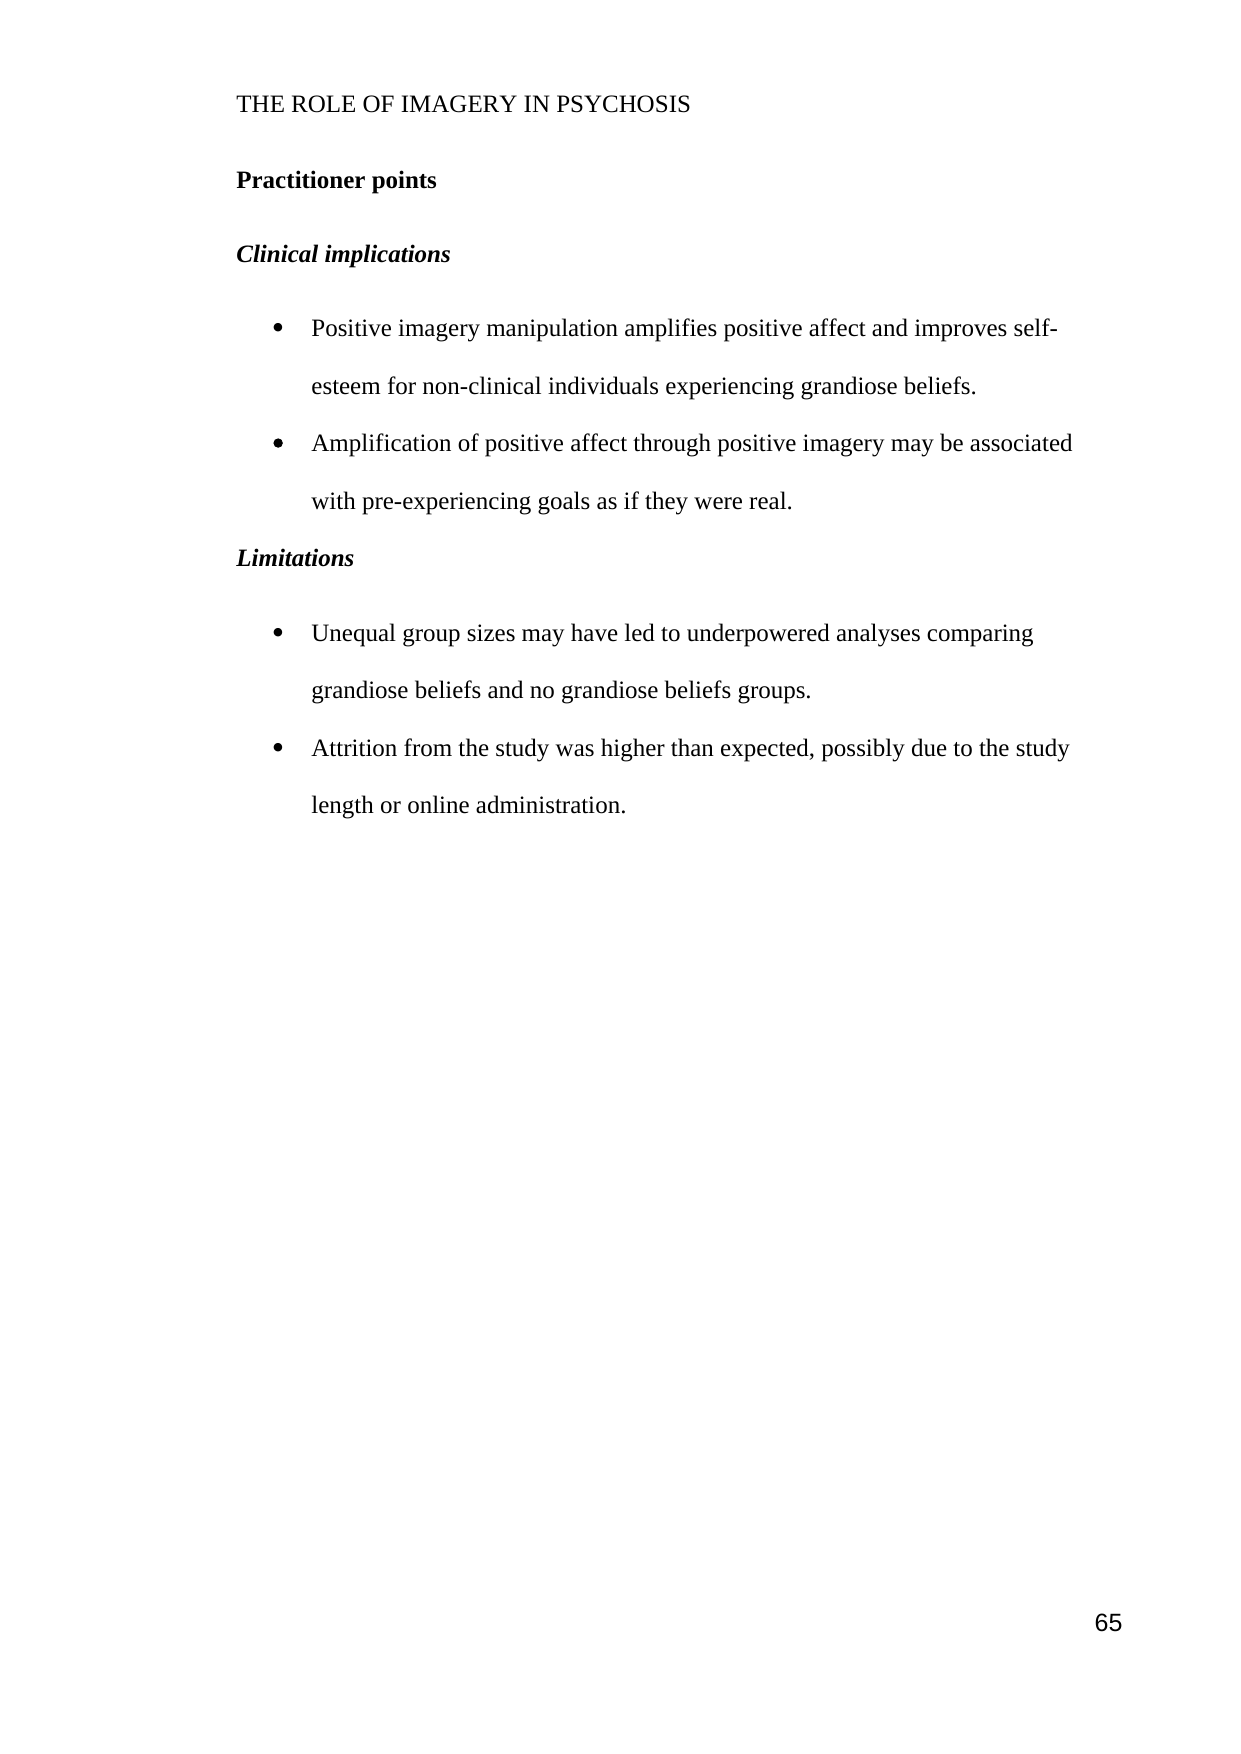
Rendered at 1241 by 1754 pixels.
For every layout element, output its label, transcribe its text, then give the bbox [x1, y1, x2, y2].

text Clinical implications [236, 239, 1122, 268]
list Unequal group sizes may have led to underpowered analyses comparing grandiose beliefs and no grandiose beliefs groups. [274, 618, 1122, 704]
text Practitioner points [236, 165, 1122, 194]
text Limitations [236, 543, 1122, 572]
list Attrition from the study was higher than expected, possibly due to the study length or online administration. [274, 733, 1122, 819]
list Positive imagery manipulation amplifies positive affect and improves self-esteem for non-clinical individuals experiencing grandiose beliefs. [274, 313, 1122, 400]
list Amplification of positive affect through positive imagery may be associated with pre-experiencing goals as if they were real. [274, 428, 1122, 515]
